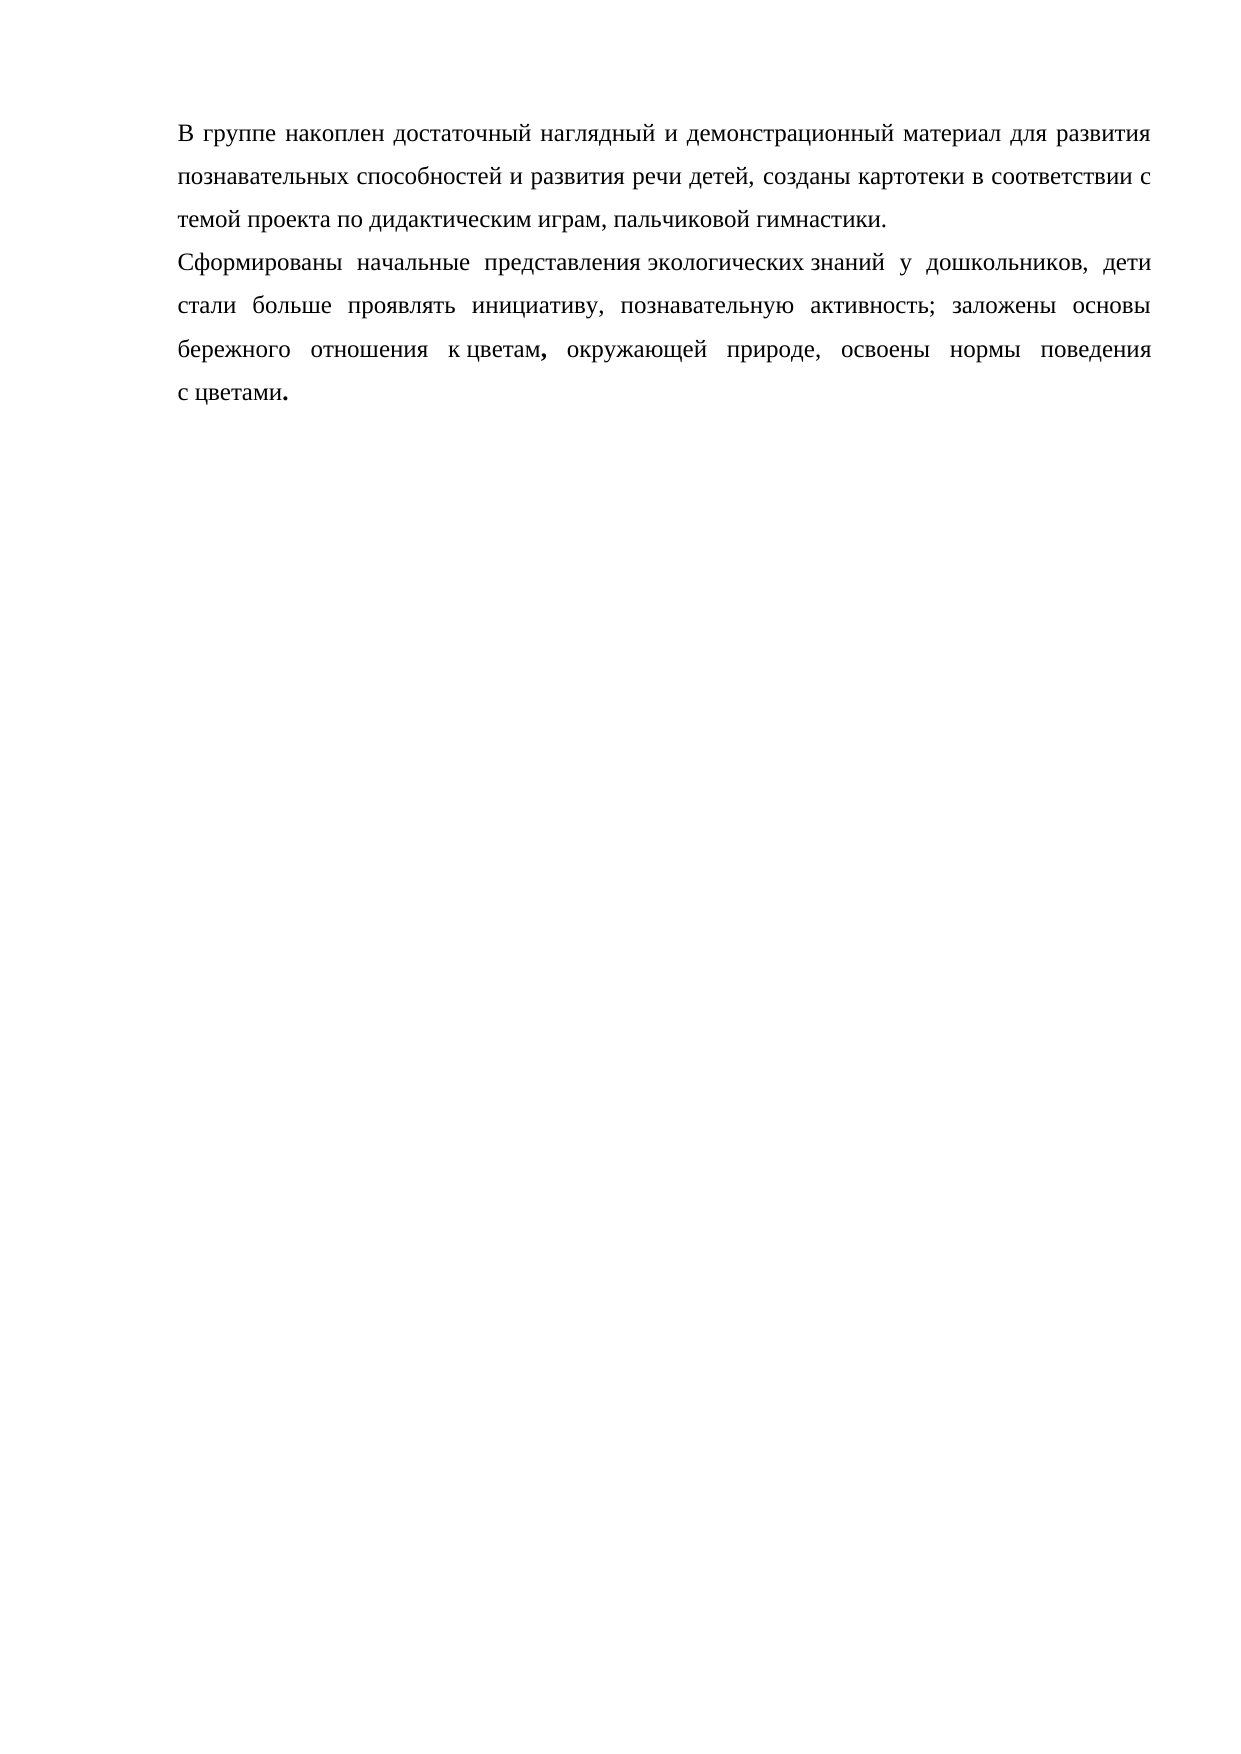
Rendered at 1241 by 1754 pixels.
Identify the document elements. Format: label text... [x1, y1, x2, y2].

text Сформированы начальные представления экологических знаний у дошкольников, дети стали больше проявлять инициативу, познавательную активность; заложены основы бережного отношения к цветам, окружающей природе, освоены нормы поведения с цветами. [177, 247, 1152, 406]
text В группе накоплен достаточный наглядный и демонстрационный материал для развития познавательных способностей и развития речи детей, созданы картотеки в соответствии с темой проекта по дидактическим играм, пальчиковой гимнастики. [177, 118, 1152, 233]
